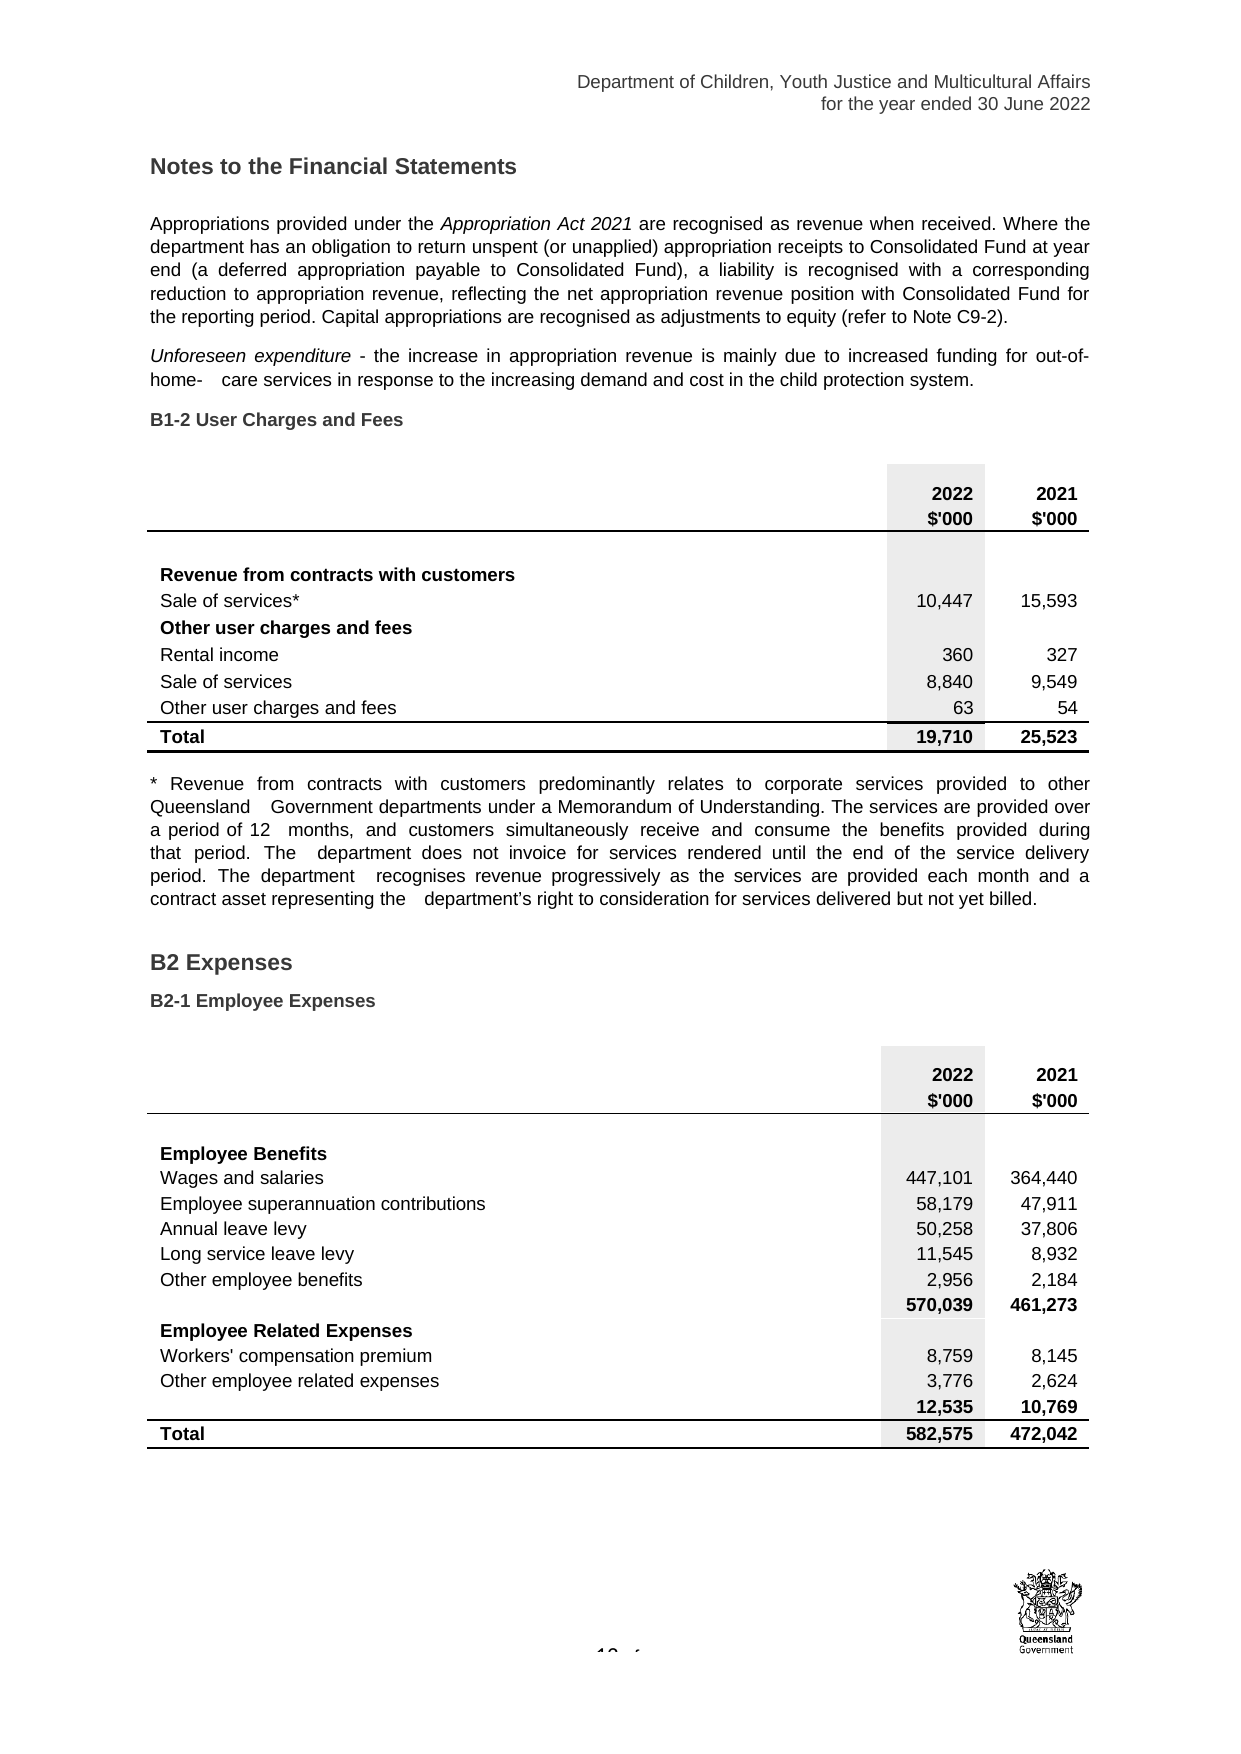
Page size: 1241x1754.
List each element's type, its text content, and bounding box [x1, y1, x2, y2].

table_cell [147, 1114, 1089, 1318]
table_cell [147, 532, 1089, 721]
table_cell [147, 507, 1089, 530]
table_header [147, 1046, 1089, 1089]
text Unforeseen expenditure - the increase in appropriation revenue is mainly due to increased funding for out-of-home- care services in response to the increasing demand and cost in the child protection system. [150, 345, 1090, 390]
text Appropriations provided under the Appropriation Act 2021 are recognised as revenue when received. Where the department has an obligation to return unspent (or unapplied) appropriation receipts to Consolidated Fund at year end (a deferred appropriation payable to Consolidated Fund), a liability is recognised with a corresponding reduction to appropriation revenue, reflecting the net appropriation revenue position with Consolidated Fund for the reporting period. Capital appropriations are recognised as adjustments to equity (refer to Note C9-2). [150, 213, 1090, 327]
text * Revenue from contracts with customers predominantly relates to corporate services provided to other Queensland Government departments under a Memorandum of Understanding. The services are provided over a period of 12 months, and customers simultaneously receive and consume the benefits provided during that period. The department does not invoice for services rendered until the end of the service delivery period. The department recognises revenue progressively as the services are provided each month and a contract asset representing the department’s right to consideration for services delivered but not yet billed. [150, 773, 1090, 909]
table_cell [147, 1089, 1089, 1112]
subtitle Notes to the Financial Statements [150, 153, 1103, 179]
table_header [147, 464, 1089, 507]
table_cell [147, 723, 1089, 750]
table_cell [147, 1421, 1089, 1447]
text Department of Children, Youth Justice and Multicultural Affairs [137, 72, 1090, 93]
text B2-1 Employee Expenses [150, 990, 1103, 1012]
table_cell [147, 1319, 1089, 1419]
text B1-2 User Charges and Fees [150, 408, 1103, 430]
text for the year ended 30 June 2022 [137, 93, 1091, 115]
picture [1001, 1566, 1091, 1655]
subtitle B2 Expenses [150, 949, 1103, 976]
